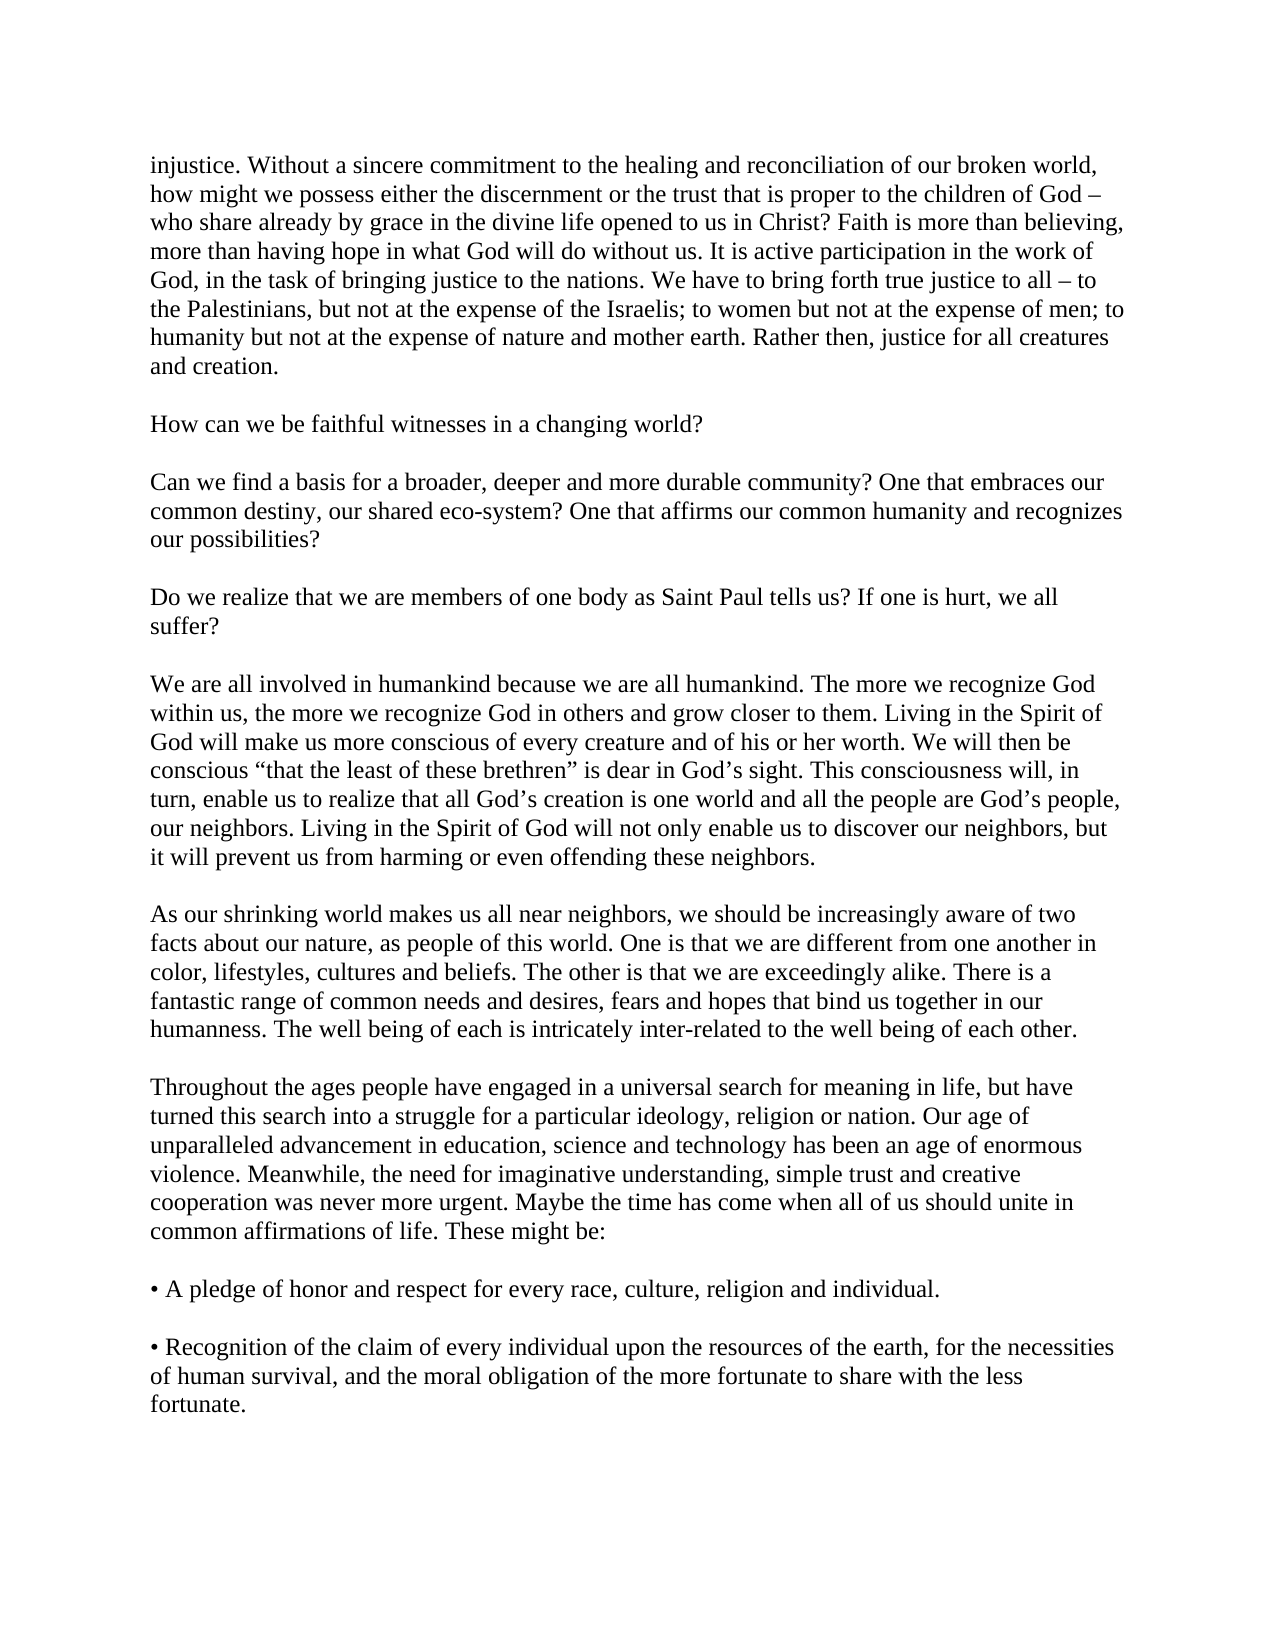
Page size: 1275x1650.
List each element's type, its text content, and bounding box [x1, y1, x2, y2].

text How can we be faithful witnesses in a changing world? [150, 409, 1125, 438]
text Can we find a basis for a broader, deeper and more durable community? One that embraces our common destiny, our shared eco-system? One that affirms our common humanity and recognizes our possibilities? [150, 467, 1125, 553]
text Throughout the ages people have engaged in a universal search for meaning in life, but have turned this search into a struggle for a particular ideology, religion or nation. Our age of unparalleled advancement in education, science and technology has been an age of enormous violence. Meanwhile, the need for imaginative understanding, simple trust and creative cooperation was never more urgent. Maybe the time has come when all of us should unite in common affirmations of life. These might be: [150, 1072, 1125, 1245]
text As our shrinking world makes us all near neighbors, we should be increasingly aware of two facts about our nature, as people of this world. One is that we are different from one another in color, lifestyles, cultures and beliefs. The other is that we are exceedingly alike. There is a fantastic range of common needs and desires, fears and hopes that bind us together in our humanness. The well being of each is intricately inter-related to the well being of each other. [150, 899, 1125, 1043]
text • Recognition of the claim of every individual upon the resources of the earth, for the necessities of human survival, and the moral obligation of the more fortunate to share with the less fortunate. [150, 1332, 1125, 1418]
text Do we realize that we are members of one body as Saint Paul tells us? If one is hurt, we all suffer? [150, 582, 1125, 640]
text • A pledge of honor and respect for every race, culture, religion and individual. [150, 1274, 1125, 1303]
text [150, 150, 1125, 380]
text We are all involved in humankind because we are all humankind. The more we recognize God within us, the more we recognize God in others and grow closer to them. Living in the Spirit of God will make us more conscious of every creature and of his or her worth. We will then be conscious “that the least of these brethren” is dear in God’s sight. This consciousness will, in turn, enable us to realize that all God’s creation is one world and all the people are God’s people, our neighbors. Living in the Spirit of God will not only enable us to discover our neighbors, but it will prevent us from harming or even offending these neighbors. [150, 669, 1125, 870]
